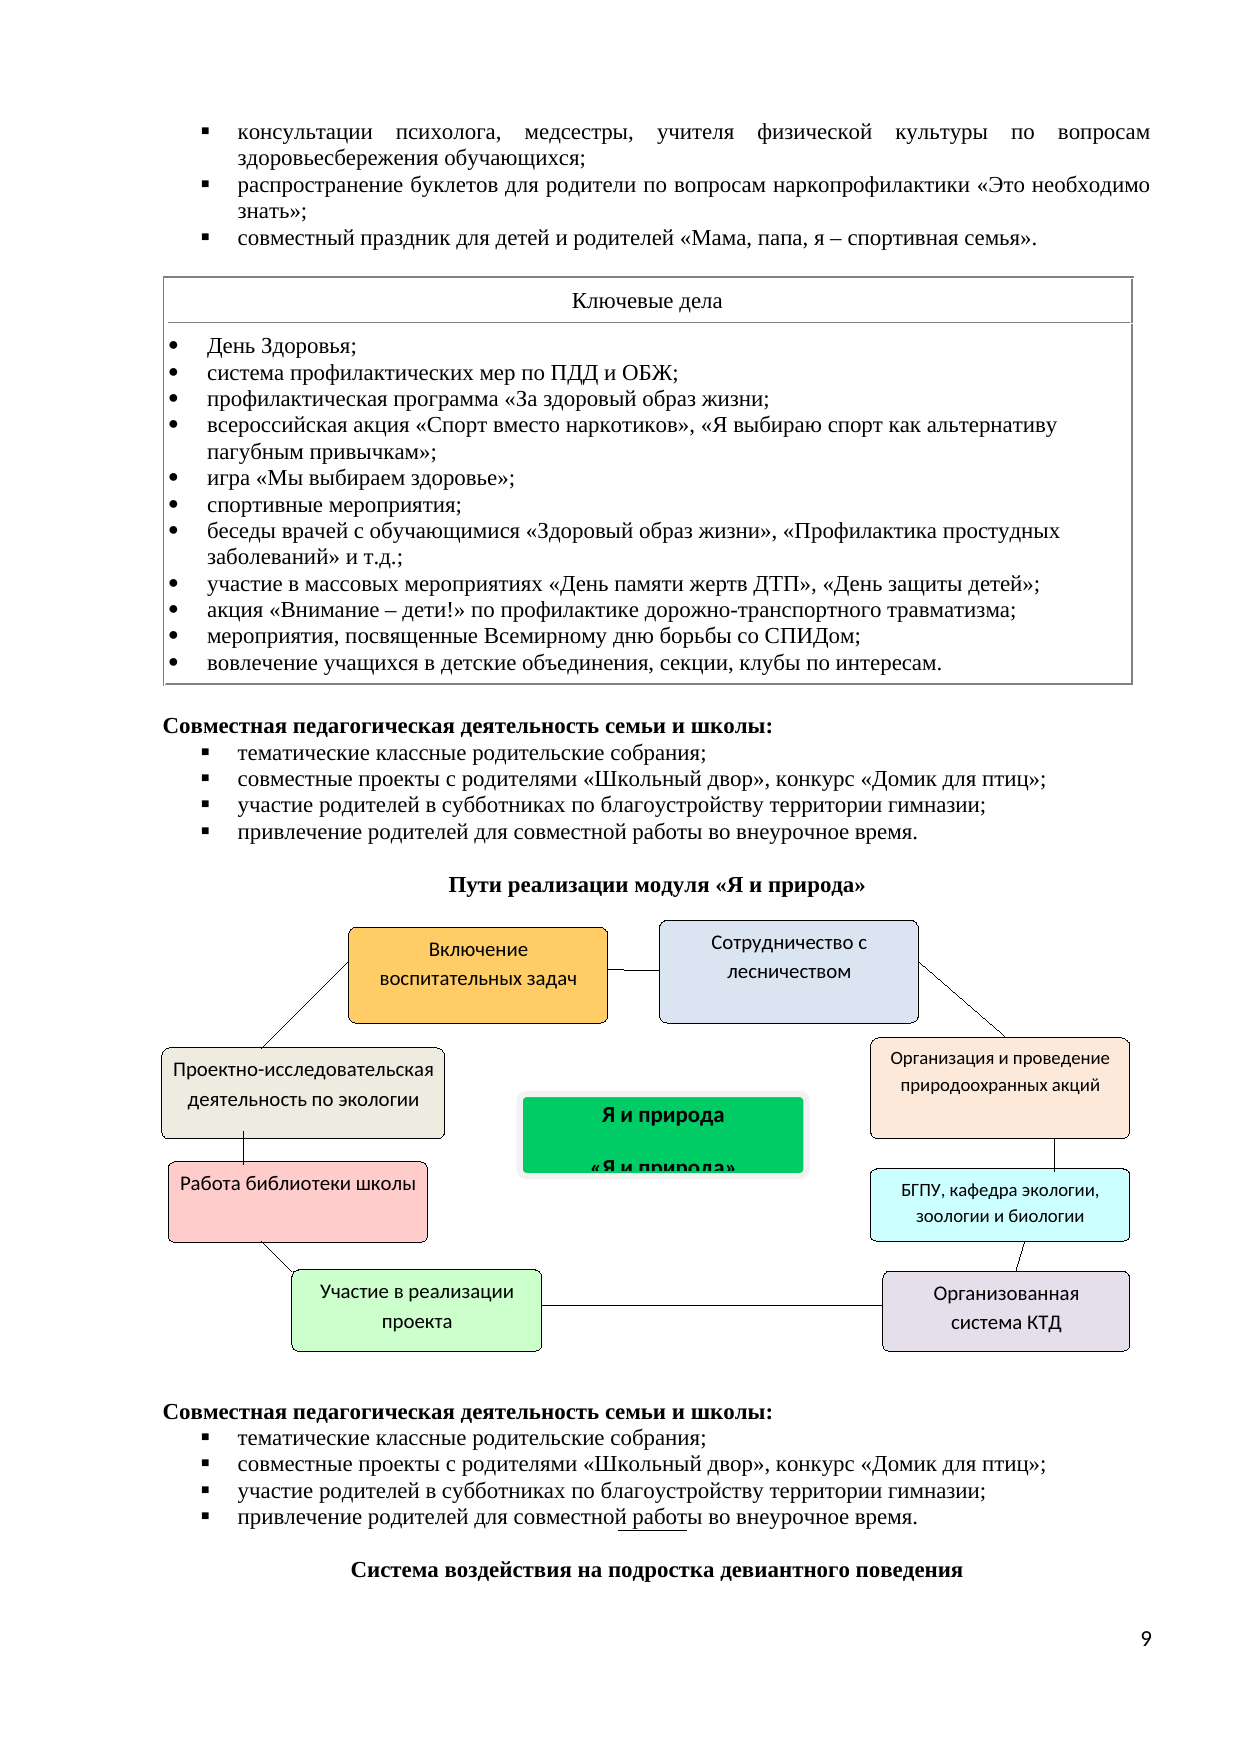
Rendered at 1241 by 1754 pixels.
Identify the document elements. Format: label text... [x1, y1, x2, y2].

list распространение буклетов для родители по вопросам наркопрофилактики «Это необходимо знать»; [200, 171, 1152, 223]
list участие родителей в субботниках по благоустройству территории гимназии; [200, 1477, 1152, 1503]
text Пути реализации модуля «Я и природа» [162, 871, 1152, 897]
text Система воздействия на подростка девиантного поведения [162, 1556, 1152, 1582]
table_cell День Здоровья; система профилактических мер по ПДД и ОБЖ; профилактическая программа «За здоровый образ жизни; всероссийская акция «Спорт вместо наркотиков», «Я выбираю спорт как альтернативу пагубным привычкам»; игра «Мы выбираем здоровье»; спортивные мероприятия; беседы врачей с обучающимися «Здоровый образ жизни», «Профилактика простудных заболеваний» и т.д.; участие в массовых мероприятиях «День памяти жертв ДТП», «День защиты детей»; акция «Внимание – дети!» по профилактике дорожно-транспортного травматизма; мероприятия, посвященные Всемирному дню борьбы со СПИДом; вовлечение учащихся в детские объединения, секции, клубы по интересам. [166, 321, 1132, 683]
text Совместная педагогическая деятельность семьи и школы: [162, 1398, 1152, 1424]
table_header Ключевые дела [166, 280, 1131, 321]
list совместный праздник для детей и родителей «Мама, папа, я – спортивная семья». [200, 223, 1152, 250]
list совместные проекты с родителями «Школьный двор», конкурс «Домик для птиц»; [200, 1450, 1152, 1477]
list тематические классные родительские собрания; [200, 1424, 1152, 1450]
list привлечение родителей для совместной работы во внеурочное время. [200, 1503, 1152, 1529]
text Совместная педагогическая деятельность семьи и школы: [162, 712, 1152, 739]
list совместные проекты с родителями «Школьный двор», конкурс «Домик для птиц»; [200, 765, 1152, 792]
list участие родителей в субботниках по благоустройству территории гимназии; [200, 792, 1152, 818]
list привлечение родителей для совместной работы во внеурочное время. [200, 818, 1152, 844]
list консультации психолога, медсестры, учителя физической культуры по вопросам здоровьесбережения обучающихся; [200, 118, 1152, 171]
list тематические классные родительские собрания; [200, 739, 1152, 765]
